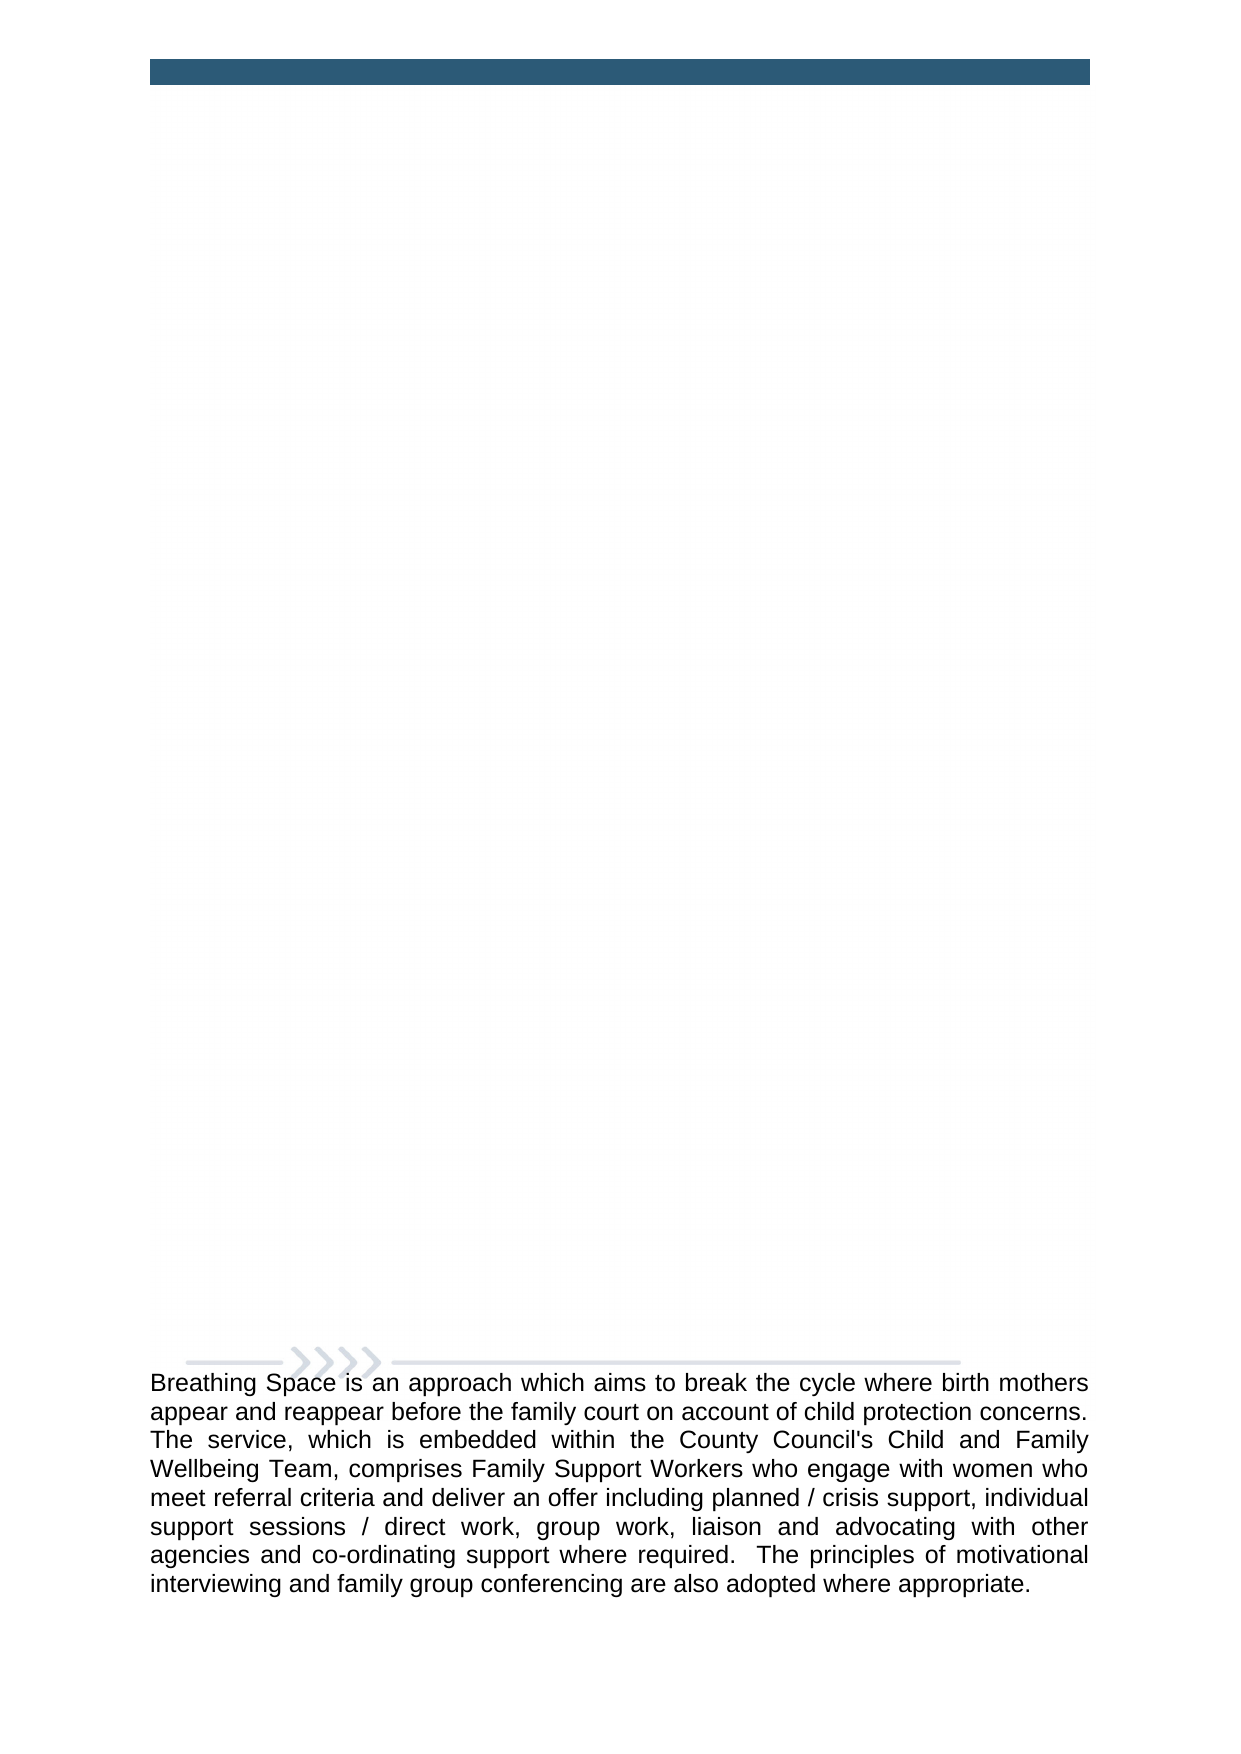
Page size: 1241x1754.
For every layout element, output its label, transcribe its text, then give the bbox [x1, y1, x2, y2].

picture [150, 85, 1096, 1421]
text Breathing Space is an approach which aims to break the cycle where birth mothers appear and reappear before the family court on account of child protection concerns. The service, which is embedded within the County Council's Child and Family Wellbeing Team, comprises Family Support Workers who engage with women who meet referral criteria and deliver an offer including planned / crisis support, individual support sessions / direct work, group work, liaison and advocating with other agencies and co-ordinating support where required. The principles of motivational interviewing and family group conferencing are also adopted where appropriate. [150, 1368, 1090, 1598]
